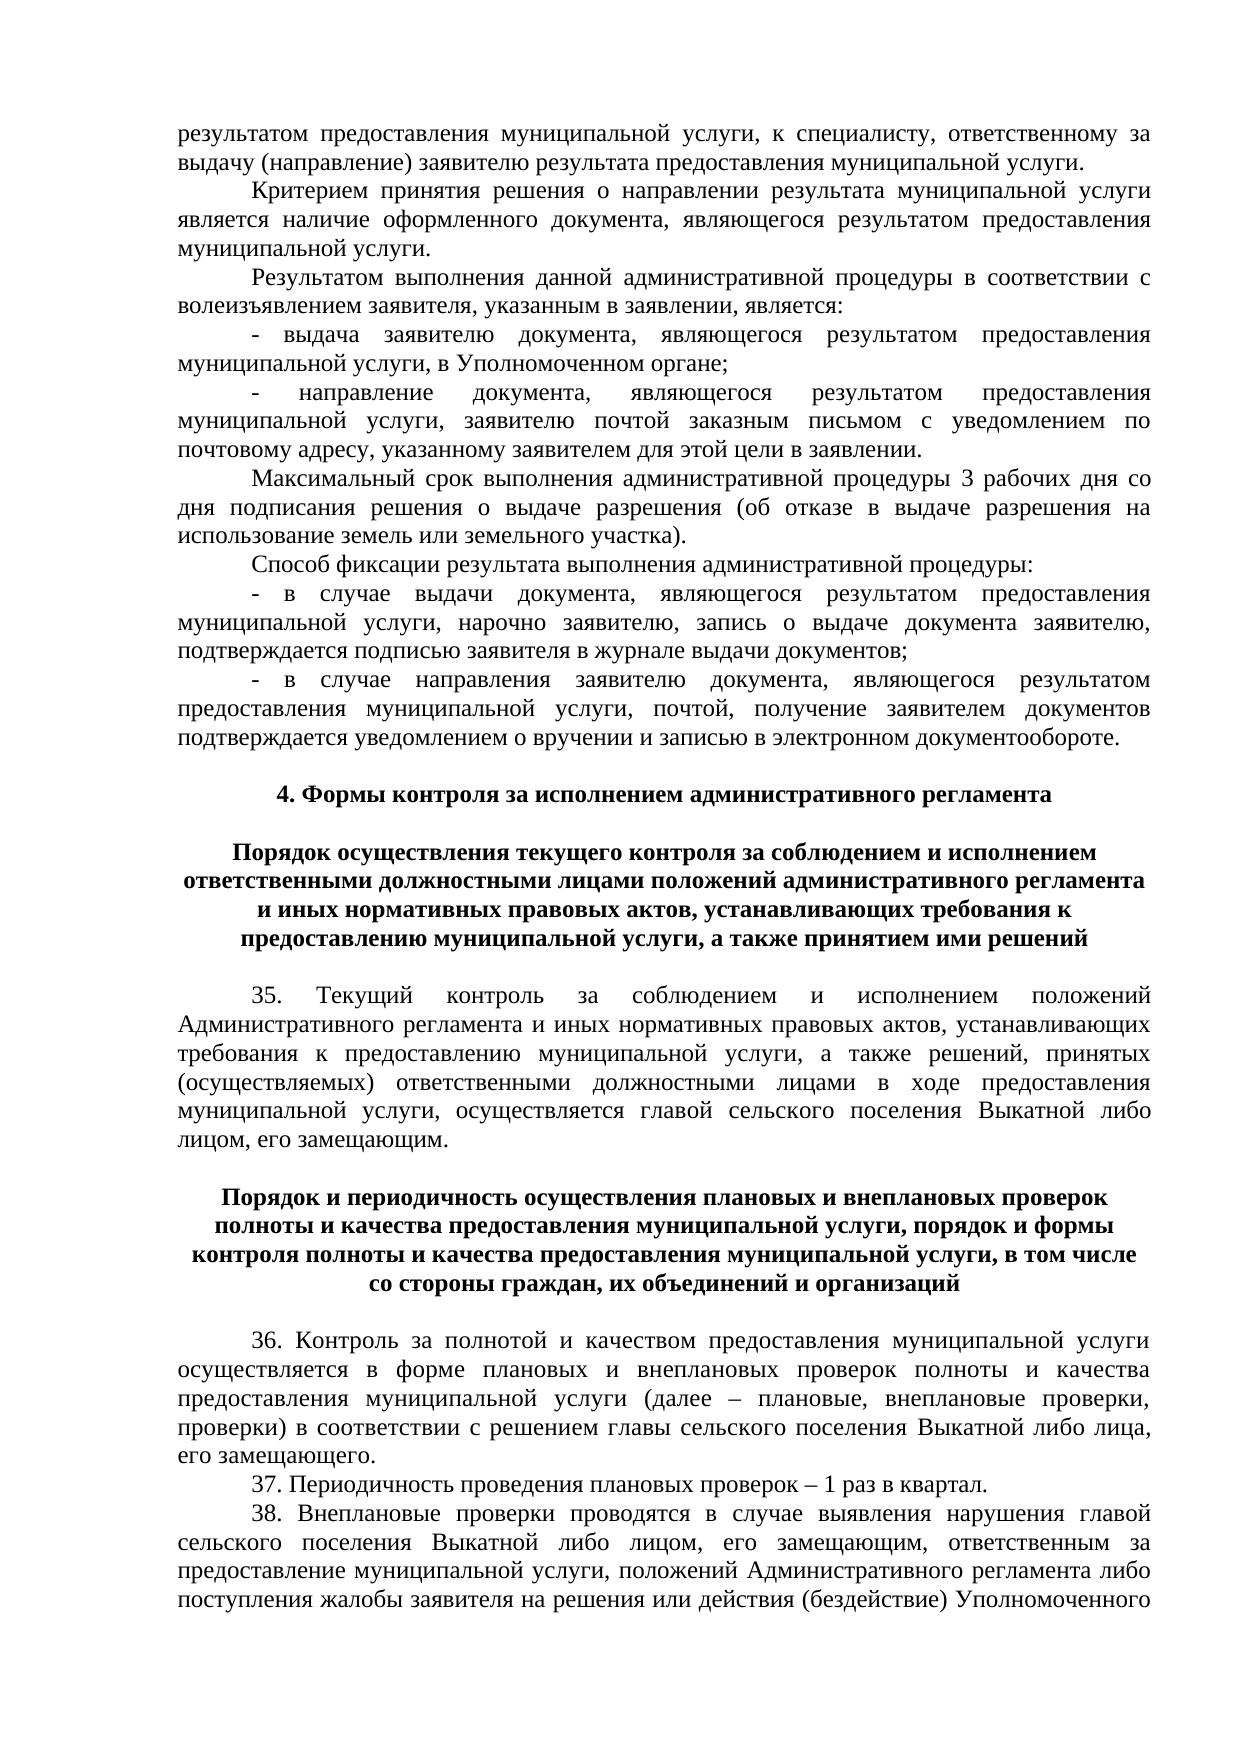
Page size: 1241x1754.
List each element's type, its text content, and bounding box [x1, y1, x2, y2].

text Способ фиксации результата выполнения административной процедуры: [177, 549, 1152, 578]
text 36. Контроль за полнотой и качеством предоставления муниципальной услуги осуществляется в форме плановых и внеплановых проверок полноты и качества предоставления муниципальной услуги (далее – плановые, внеплановые проверки, проверки) в соответствии с решением главы сельского поселения Выкатной либо лица, его замещающего. [177, 1326, 1152, 1469]
text - в случае выдачи документа, являющегося результатом предоставления муниципальной услуги, нарочно заявителю, запись о выдаче документа заявителю, подтверждается подписью заявителя в журнале выдачи документов; [177, 578, 1152, 664]
text Критерием принятия решения о направлении результата муниципальной услуги является наличие оформленного документа, являющегося результатом предоставления муниципальной услуги. [177, 176, 1152, 262]
text Результатом выполнения данной административной процедуры в соответствии с волеизъявлением заявителя, указанным в заявлении, является: [177, 262, 1152, 319]
text Максимальный срок выполнения административной процедуры 3 рабочих дня со дня подписания решения о выдаче разрешения (об отказе в выдаче разрешения на использование земель или земельного участка). [177, 463, 1152, 549]
text 4. Формы контроля за исполнением административного регламента [177, 779, 1152, 808]
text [177, 1498, 1152, 1613]
text Порядок и периодичность осуществления плановых и внеплановых проверок полноты и качества предоставления муниципальной услуги, порядок и формы контроля полноты и качества предоставления муниципальной услуги, в том числе со стороны граждан, их объединений и организаций [177, 1182, 1152, 1297]
text 35. Текущий контроль за соблюдением и исполнением положений Административного регламента и иных нормативных правовых актов, устанавливающих требования к предоставлению муниципальной услуги, а также решений, принятых (осуществляемых) ответственными должностными лицами в ходе предоставления муниципальной услуги, осуществляется главой сельского поселения Выкатной либо лицом, его замещающим. [177, 981, 1152, 1153]
text - направление документа, являющегося результатом предоставления муниципальной услуги, заявителю почтой заказным письмом с уведомлением по почтовому адресу, указанному заявителем для этой цели в заявлении. [177, 377, 1152, 463]
text - в случае направления заявителю документа, являющегося результатом предоставления муниципальной услуги, почтой, получение заявителем документов подтверждается уведомлением о вручении и записью в электронном документообороте. [177, 664, 1152, 751]
text Порядок осуществления текущего контроля за соблюдением и исполнением ответственными должностными лицами положений административного регламента и иных нормативных правовых актов, устанавливающих требования к предоставлению муниципальной услуги, а также принятием ими решений [177, 837, 1152, 952]
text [177, 118, 1152, 176]
text 37. Периодичность проведения плановых проверок – 1 раз в квартал. [177, 1469, 1152, 1498]
text - выдача заявителю документа, являющегося результатом предоставления муниципальной услуги, в Уполномоченном органе; [177, 319, 1152, 377]
